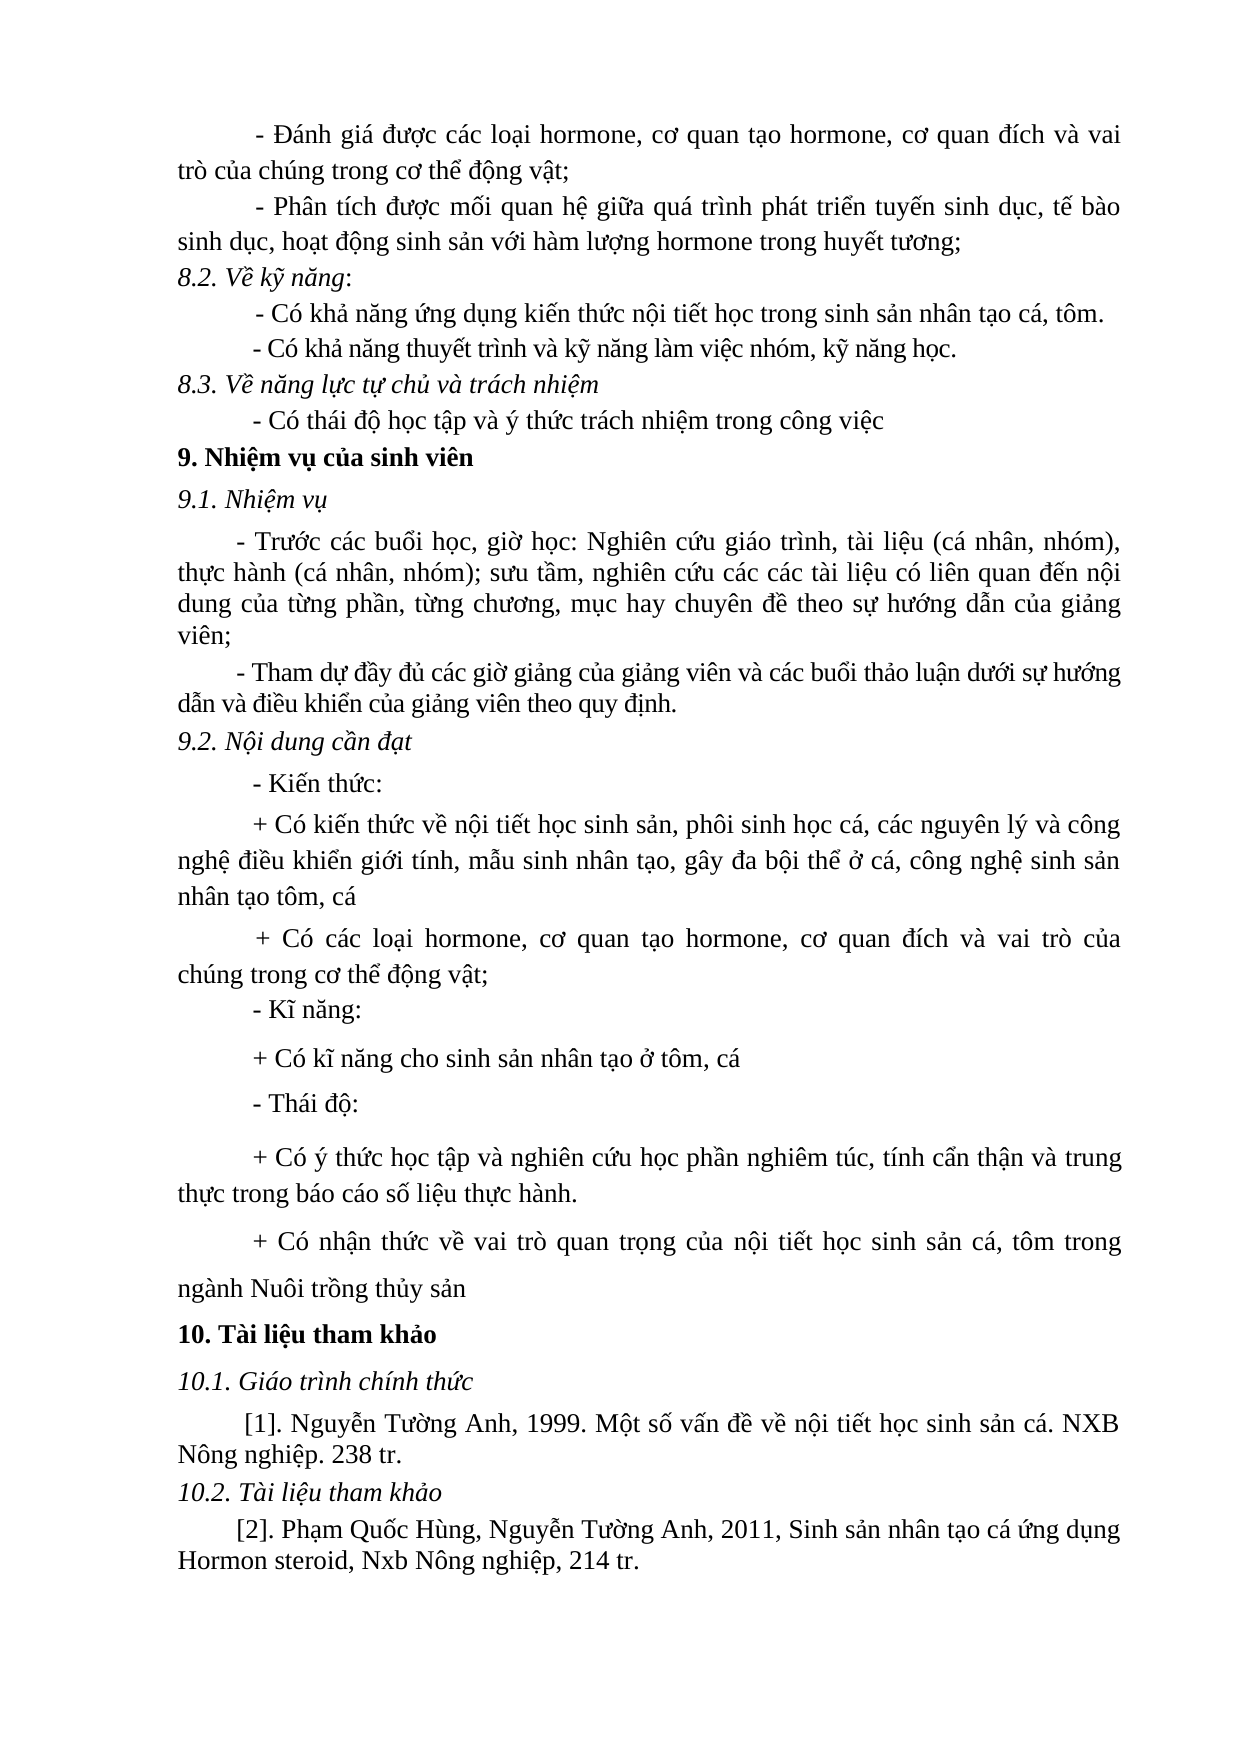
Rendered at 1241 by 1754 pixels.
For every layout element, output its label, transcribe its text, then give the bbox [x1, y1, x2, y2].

text - Có khả năng ứng dụng kiến thức nội tiết học trong sinh sản nhân tạo cá, tôm. [177, 297, 1122, 328]
text - Trước các buổi học, giờ học: Nghiên cứu giáo trình, tài liệu (cá nhân, nhóm), thực hành (cá nhân, nhóm); sưu tầm, nghiên cứu các các tài liệu có liên quan đến nội dung của từng phần, từng chương, mục hay chuyên đề theo sự hướng dẫn của giảng viên; [177, 525, 1122, 650]
text - Kiến thức: [177, 767, 1122, 798]
text - Tham dự đầy đủ các giờ giảng của giảng viên và các buổi thảo luận dưới sự hướng dẫn và điều khiển của giảng viên theo quy định. [177, 656, 1122, 718]
text - Kĩ năng: [177, 993, 1122, 1025]
text 10. Tài liệu tham khảo [177, 1319, 1122, 1350]
text 10.2. Tài liệu tham khảo [177, 1476, 1122, 1507]
text + Có kiến thức về nội tiết học sinh sản, phôi sinh học cá, các nguyên lý và công nghệ điều khiển giới tính, mẫu sinh nhân tạo, gây đa bội thể ở cá, công nghệ sinh sản nhân tạo tôm, cá [177, 809, 1122, 911]
text 9.1. Nhiệm vụ [177, 483, 1122, 514]
text + Có các loại hormone, cơ quan tạo hormone, cơ quan đích và vai trò của chúng trong cơ thể động vật; [177, 922, 1122, 989]
text + Có kĩ năng cho sinh sản nhân tạo ở tôm, cá [177, 1042, 1122, 1073]
text 10.1. Giáo trình chính thức [177, 1365, 1122, 1396]
text 9. Nhiệm vụ của sinh viên [177, 441, 1122, 472]
text 9.2. Nội dung cần đạt [177, 725, 1122, 756]
text - Đánh giá được các loại hormone, cơ quan tạo hormone, cơ quan đích và vai trò của chúng trong cơ thể động vật; [177, 118, 1122, 185]
text - Phân tích được mối quan hệ giữa quá trình phát triển tuyến sinh dục, tế bào sinh dục, hoạt động sinh sản với hàm lượng hormone trong huyết tương; [177, 189, 1122, 256]
text [2]. Phạm Quốc Hùng, Nguyễn Tường Anh, 2011, Sinh sản nhân tạo cá ứng dụng Hormon steroid, Nxb Nông nghiệp, 214 tr. [177, 1513, 1122, 1576]
text 8.3. Về năng lực tự chủ và trách nhiệm [177, 368, 1122, 399]
text 8.2. Về kỹ năng: [177, 261, 1122, 292]
subtitle + Có ý thức học tập và nghiên cứu học phần nghiêm túc, tính cẩn thận và trung thực trong báo cáo số liệu thực hành. [177, 1141, 1122, 1208]
subtitle + Có nhận thức về vai trò quan trọng của nội tiết học sinh sản cá, tôm trong ngành Nuôi trồng thủy sản [177, 1225, 1122, 1303]
text - Có thái độ học tập và ý thức trách nhiệm trong công việc [177, 404, 1122, 435]
text - Thái độ: [177, 1087, 1122, 1118]
text [1]. Nguyễn Tường Anh, 1999. Một số vấn đề về nội tiết học sinh sản cá. NXB Nông nghiệp. 238 tr. [177, 1407, 1122, 1469]
text - Có khả năng thuyết trình và kỹ năng làm việc nhóm, kỹ năng học. [177, 332, 1122, 364]
